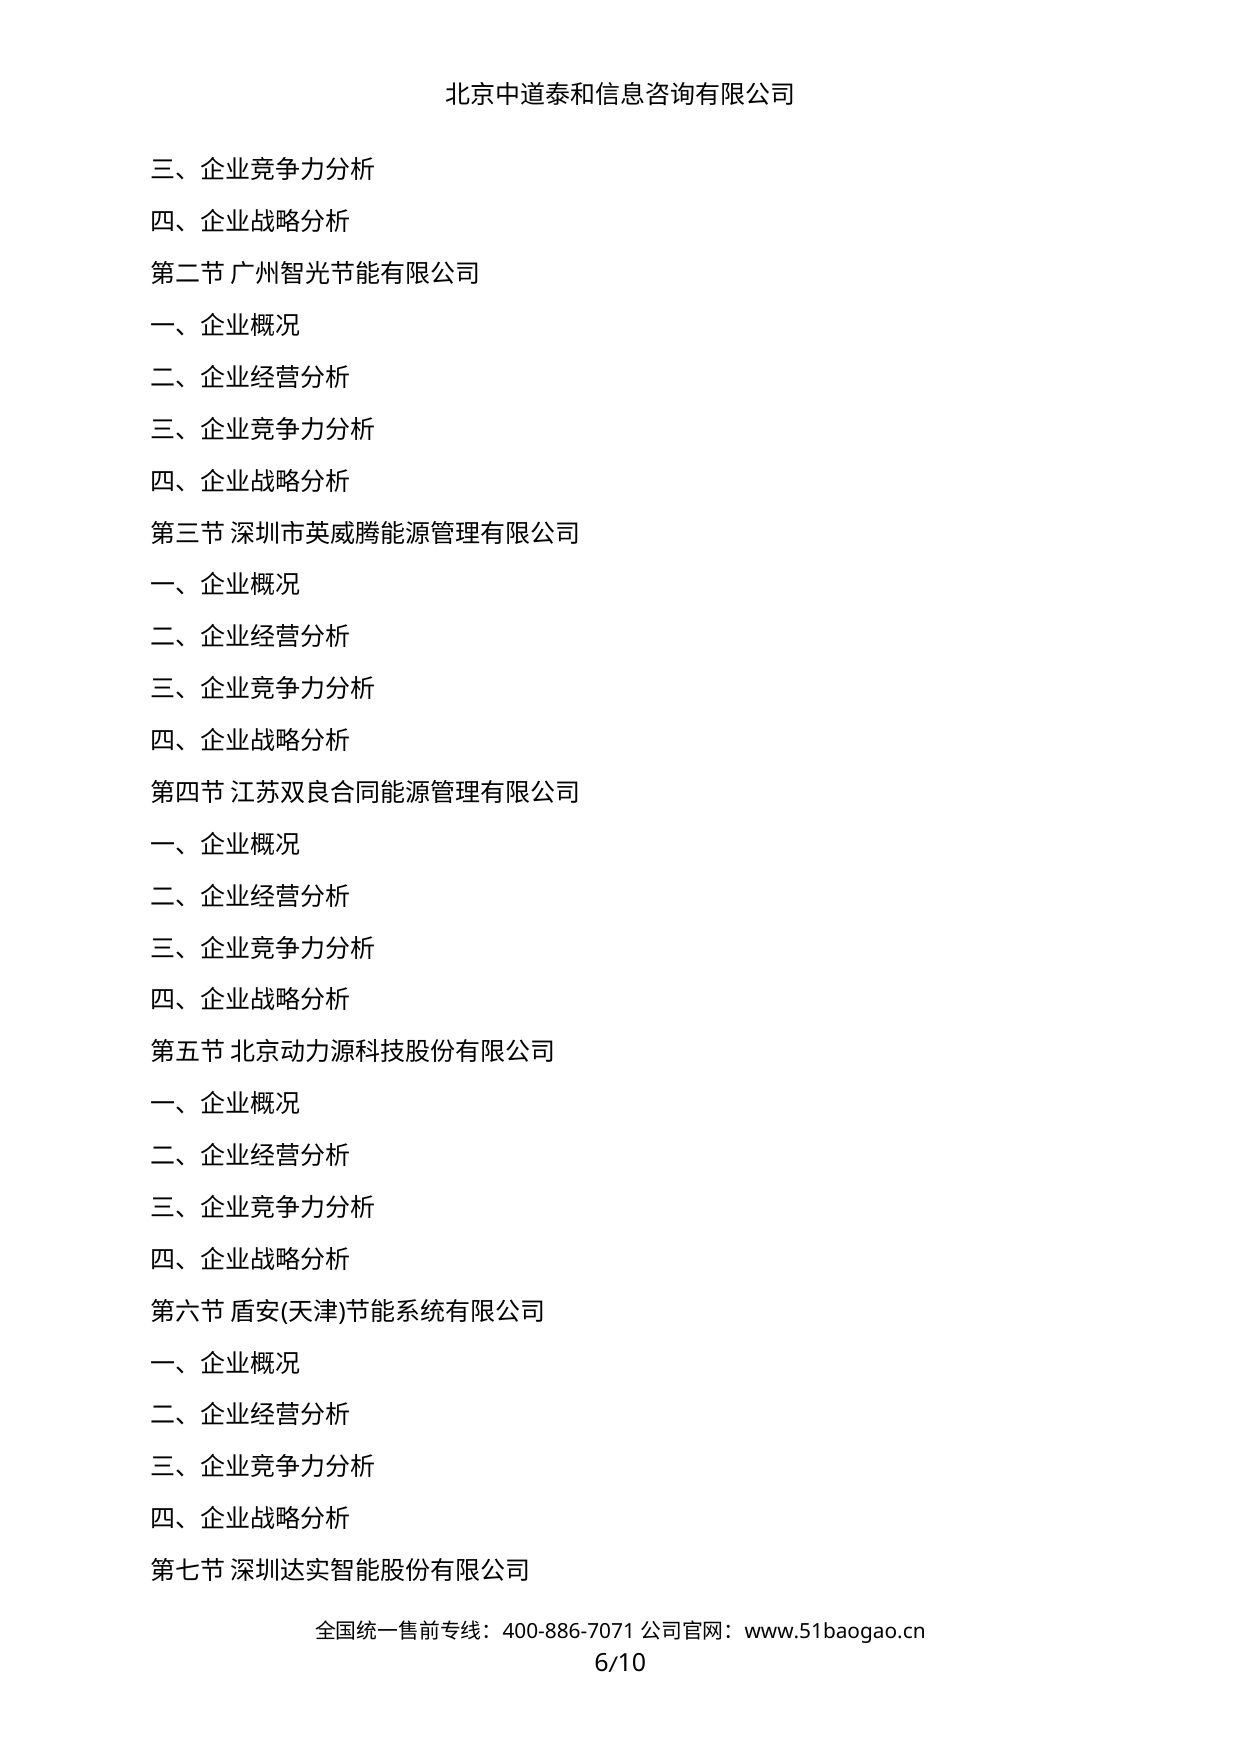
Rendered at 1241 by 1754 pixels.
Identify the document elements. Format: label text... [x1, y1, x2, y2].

text 第二节 广州智光节能有限公司 [150, 254, 1090, 290]
text 一、企业概况 [150, 565, 1090, 601]
text 四、企业战略分析 [150, 1499, 1090, 1535]
text 第七节 深圳达实智能股份有限公司 [150, 1551, 1090, 1587]
text 一、企业概况 [150, 1343, 1090, 1379]
text 三、企业竞争力分析 [150, 1187, 1090, 1224]
text 二、企业经营分析 [150, 617, 1090, 653]
text 三、企业竞争力分析 [150, 150, 1090, 186]
text 三、企业竞争力分析 [150, 669, 1090, 705]
text 四、企业战略分析 [150, 461, 1090, 497]
text 二、企业经营分析 [150, 1136, 1090, 1172]
text 二、企业经营分析 [150, 357, 1090, 394]
text 二、企业经营分析 [150, 876, 1090, 912]
text 四、企业战略分析 [150, 1239, 1090, 1276]
text 第三节 深圳市英威腾能源管理有限公司 [150, 513, 1090, 549]
text 一、企业概况 [150, 1084, 1090, 1120]
text 三、企业竞争力分析 [150, 928, 1090, 964]
text 三、企业竞争力分析 [150, 409, 1090, 446]
text 四、企业战略分析 [150, 202, 1090, 238]
text 二、企业经营分析 [150, 1395, 1090, 1431]
text 一、企业概况 [150, 824, 1090, 861]
text 一、企业概况 [150, 306, 1090, 342]
text 第六节 盾安(天津)节能系统有限公司 [150, 1291, 1090, 1327]
text 第五节 北京动力源科技股份有限公司 [150, 1032, 1090, 1068]
text 第四节 江苏双良合同能源管理有限公司 [150, 772, 1090, 809]
text 四、企业战略分析 [150, 980, 1090, 1016]
text 三、企业竞争力分析 [150, 1447, 1090, 1483]
text 四、企业战略分析 [150, 721, 1090, 757]
